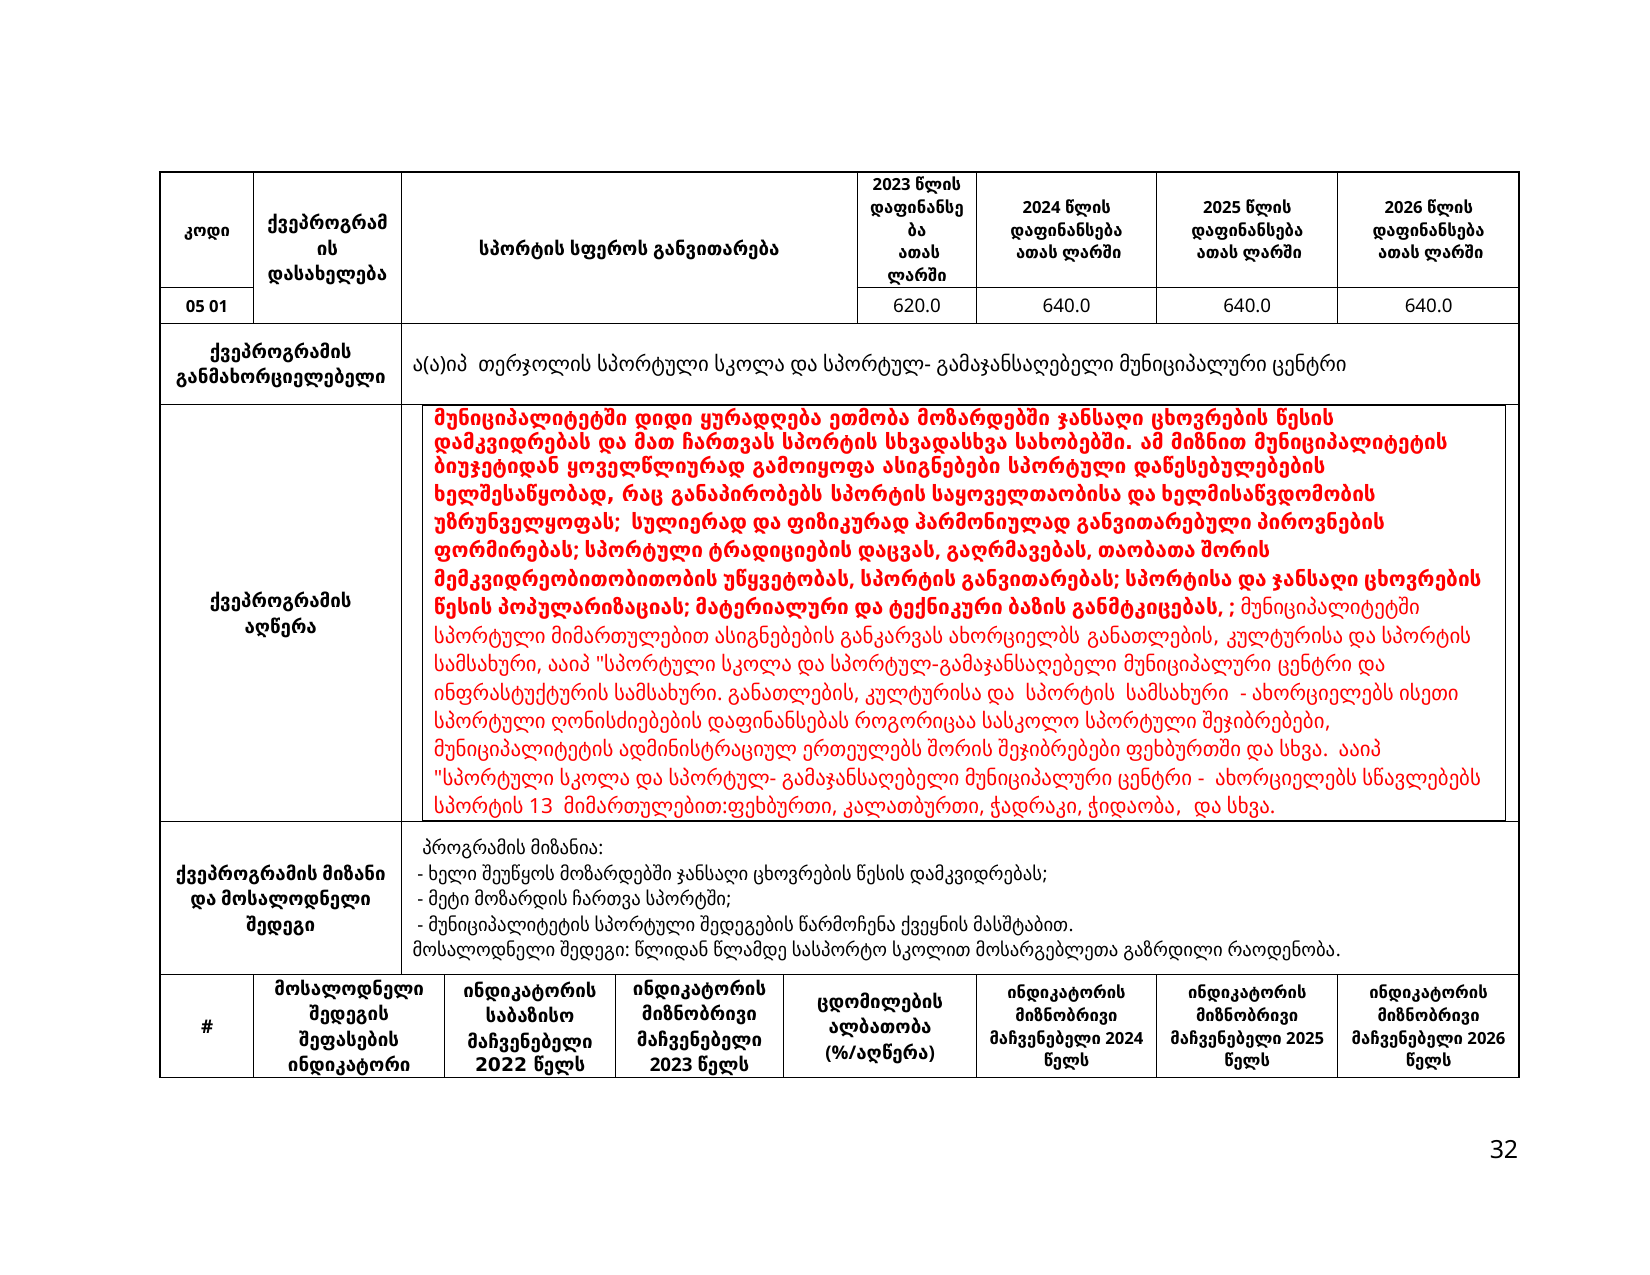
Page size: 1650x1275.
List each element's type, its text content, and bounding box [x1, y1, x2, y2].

table_header 2026 წლის დაფინანსება ათას ლარში [1338, 173, 1518, 287]
table_cell 640.0 [1157, 288, 1337, 322]
table_header სპორტის სფეროს განვითარება [402, 173, 857, 322]
table_header ქვეპროგრამის დასახელება [254, 173, 401, 322]
table_cell ინდიკატორის საბაზისო მაჩვენებელი 2022 წელს [445, 975, 615, 1077]
table_cell ინდიკატორის მიზნობრივი მაჩვენებელი 2024 წელს [977, 975, 1156, 1077]
table_cell ინდიკატორის მიზნობრივი მაჩვენებელი 2026 წელს [1338, 975, 1518, 1077]
table_header კოდი [161, 173, 253, 287]
table_cell [1506, 405, 1518, 821]
table_cell [423, 406, 1505, 820]
table_header 2025 წლის დაფინანსება ათას ლარში [1157, 173, 1337, 287]
table_cell ინდიკატორის მიზნობრივი მაჩვენებელი 2025 წელს [1157, 975, 1337, 1077]
table_cell ქვეპროგრამის აღწერა [161, 405, 401, 821]
table_cell # [161, 975, 253, 1077]
table_cell ქვეპროგრამის განმახორციელებელი [161, 324, 401, 404]
table_cell 640.0 [977, 288, 1156, 322]
table_cell ინდიკატორის მიზნობრივი მაჩვენებელი 2023 წელს [616, 975, 783, 1077]
table_cell პროგრამის მიზანია: - ხელი შეუწყოს მოზარდებში ჯანსაღი ცხოვრების წესის დამკვიდრებას; - მეტი მოზარდის ჩართვა სპორტში; - მუნიციპალიტეტის სპორტული შედეგების წარმოჩენა ქვეყნის მასშტაბით. მოსალოდნელი შედეგი: წლიდან წლამდე სასპორტო სკოლით მოსარგებლეთა გაზრდილი რაოდენობა. [402, 822, 1518, 974]
table_cell [402, 405, 422, 821]
table_cell 05 01 [161, 288, 253, 322]
table_cell ა(ა)იპ თერჯოლის სპორტული სკოლა და სპორტულ- გამაჯანსაღებელი მუნიციპალური ცენტრი [402, 324, 1518, 404]
table_cell 640.0 [1338, 288, 1518, 322]
table_cell ქვეპროგრამის მიზანი და მოსალოდნელი შედეგი [161, 822, 401, 974]
table_cell ცდომილების ალბათობა (%/აღწერა) [784, 975, 976, 1077]
table_header 2023 წლის დაფინანსება ათას ლარში [858, 173, 976, 287]
table_cell მოსალოდნელი შედეგის შეფასების ინდიკატორი [254, 975, 444, 1077]
table_header 2024 წლის დაფინანსება ათას ლარში [977, 173, 1156, 287]
table_cell 620.0 [858, 288, 976, 322]
